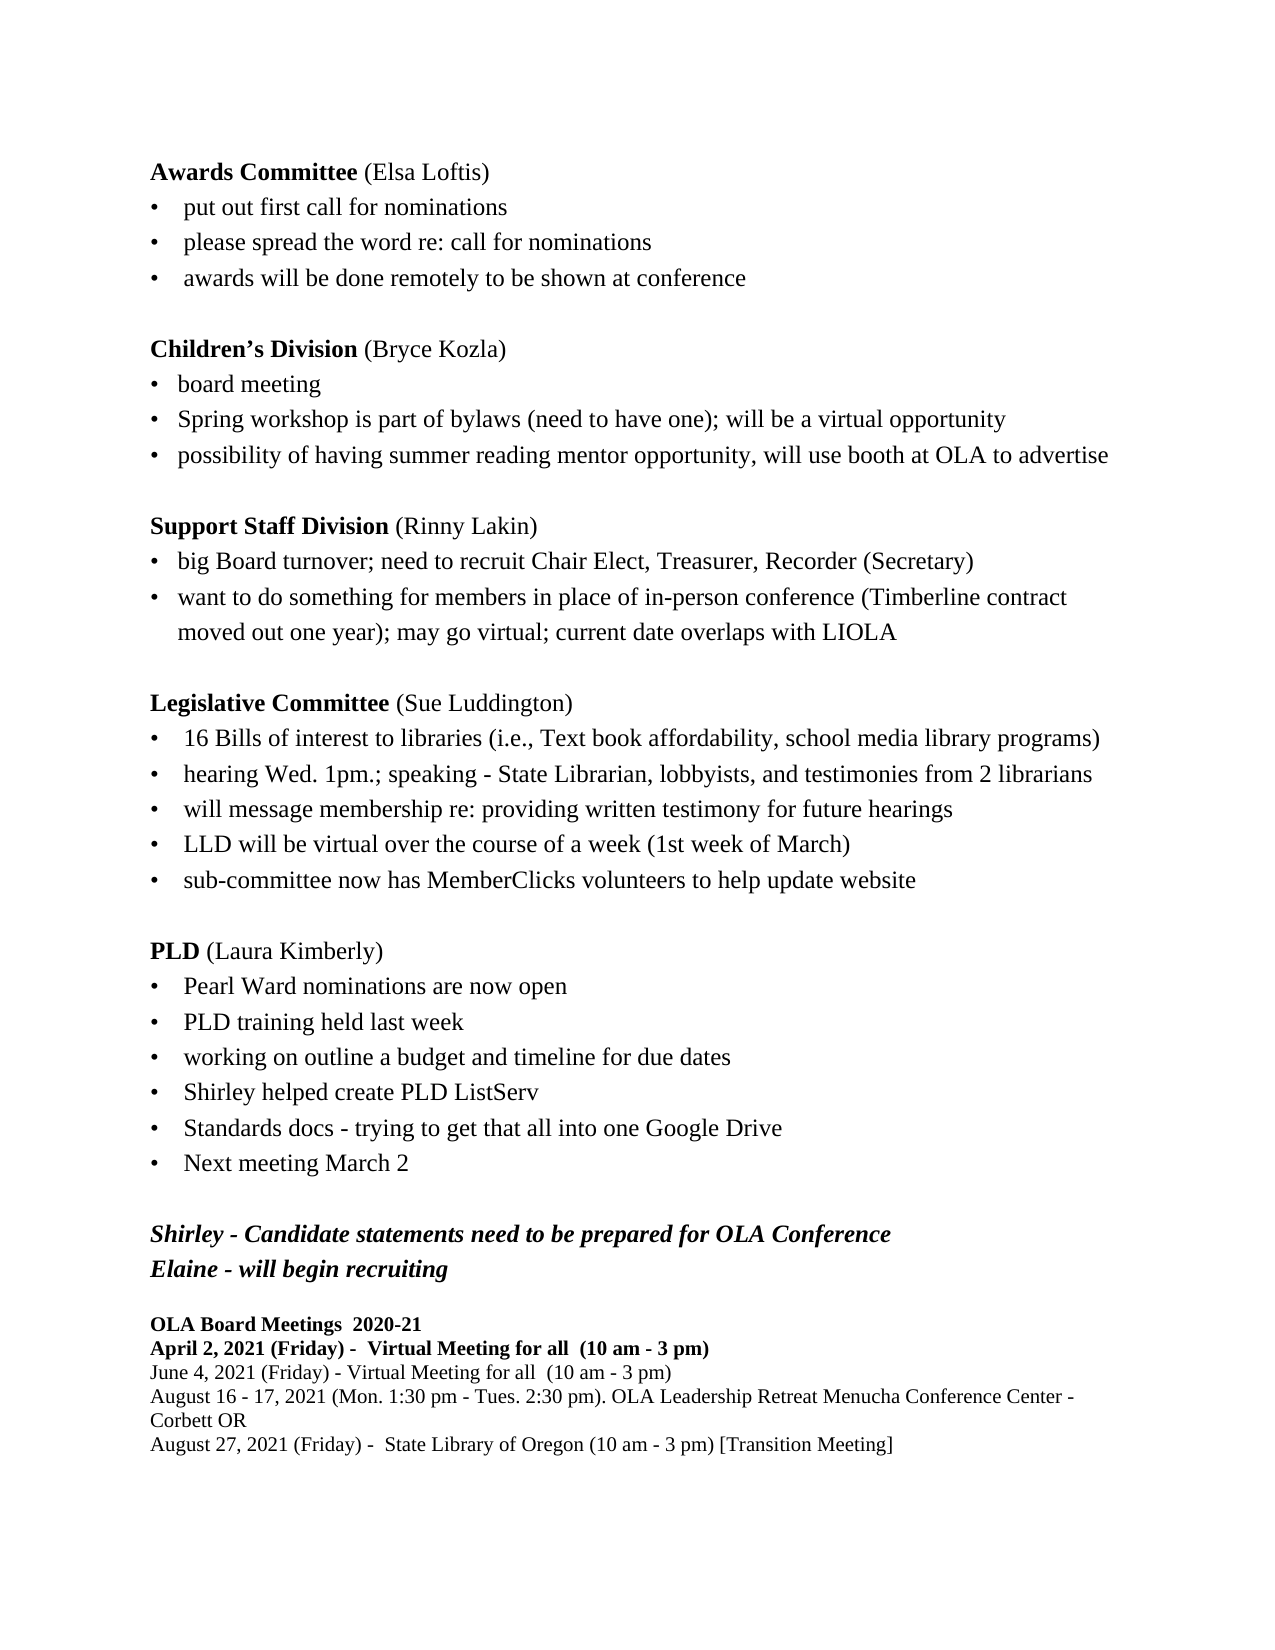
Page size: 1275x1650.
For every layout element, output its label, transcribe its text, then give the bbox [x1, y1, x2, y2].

list PLD training held last week [150, 1000, 1125, 1035]
list Shirley helped create PLD ListServ [150, 1071, 1125, 1106]
list put out first call for nominations [150, 185, 1125, 221]
text Children’s Division (Bryce Kozla) [150, 327, 1125, 362]
list Pearl Ward nominations are now open [150, 964, 1125, 1000]
list working on outline a budget and timeline for due dates [150, 1035, 1125, 1071]
text Elaine - will begin recruiting [150, 1248, 1125, 1283]
list board meeting [150, 362, 1125, 398]
list Next meeting March 2 [150, 1142, 1125, 1177]
list awards will be done remotely to be shown at conference [150, 256, 1125, 292]
text Shirley - Candidate statements need to be prepared for OLA Conference [150, 1212, 1125, 1248]
list big Board turnover; need to recruit Chair Elect, Treasurer, Recorder (Secretary) [150, 539, 1125, 575]
text August 16 - 17, 2021 (Mon. 1:30 pm - Tues. 2:30 pm). OLA Leadership Retreat Menucha Conference Center - Corbett OR [150, 1384, 1125, 1432]
text Support Staff Division (Rinny Lakin) [150, 504, 1125, 539]
text August 27, 2021 (Friday) - State Library of Oregon (10 am - 3 pm) [Transition Meeting] [150, 1432, 1125, 1456]
text PLD (Laura Kimberly) [150, 929, 1125, 964]
text OLA Board Meetings 2020-21 [150, 1312, 1125, 1336]
list please spread the word re: call for nominations [150, 221, 1125, 256]
list possibility of having summer reading mentor opportunity, will use booth at OLA to advertise [150, 433, 1125, 469]
list want to do something for members in place of in-person conference (Timberline contract moved out one year); may go virtual; current date overlaps with LIOLA [150, 575, 1125, 646]
list sub-committee now has MemberClicks volunteers to help update website [150, 858, 1125, 894]
list hearing Wed. 1pm.; speaking - State Librarian, lobbyists, and testimonies from 2 librarians [150, 752, 1125, 787]
text Legislative Committee (Sue Luddington) [150, 681, 1125, 717]
list Standards docs - trying to get that all into one Google Drive [150, 1106, 1125, 1142]
text Awards Committee (Elsa Loftis) [150, 150, 1125, 185]
list 16 Bills of interest to libraries (i.e., Text book affordability, school media library programs) [150, 717, 1125, 752]
list LLD will be virtual over the course of a week (1st week of March) [150, 823, 1125, 858]
list Spring workshop is part of bylaws (need to have one); will be a virtual opportunity [150, 398, 1125, 433]
text April 2, 2021 (Friday) - Virtual Meeting for all (10 am - 3 pm) [150, 1336, 1125, 1360]
text June 4, 2021 (Friday) - Virtual Meeting for all (10 am - 3 pm) [150, 1360, 1125, 1384]
list will message membership re: providing written testimony for future hearings [150, 787, 1125, 823]
